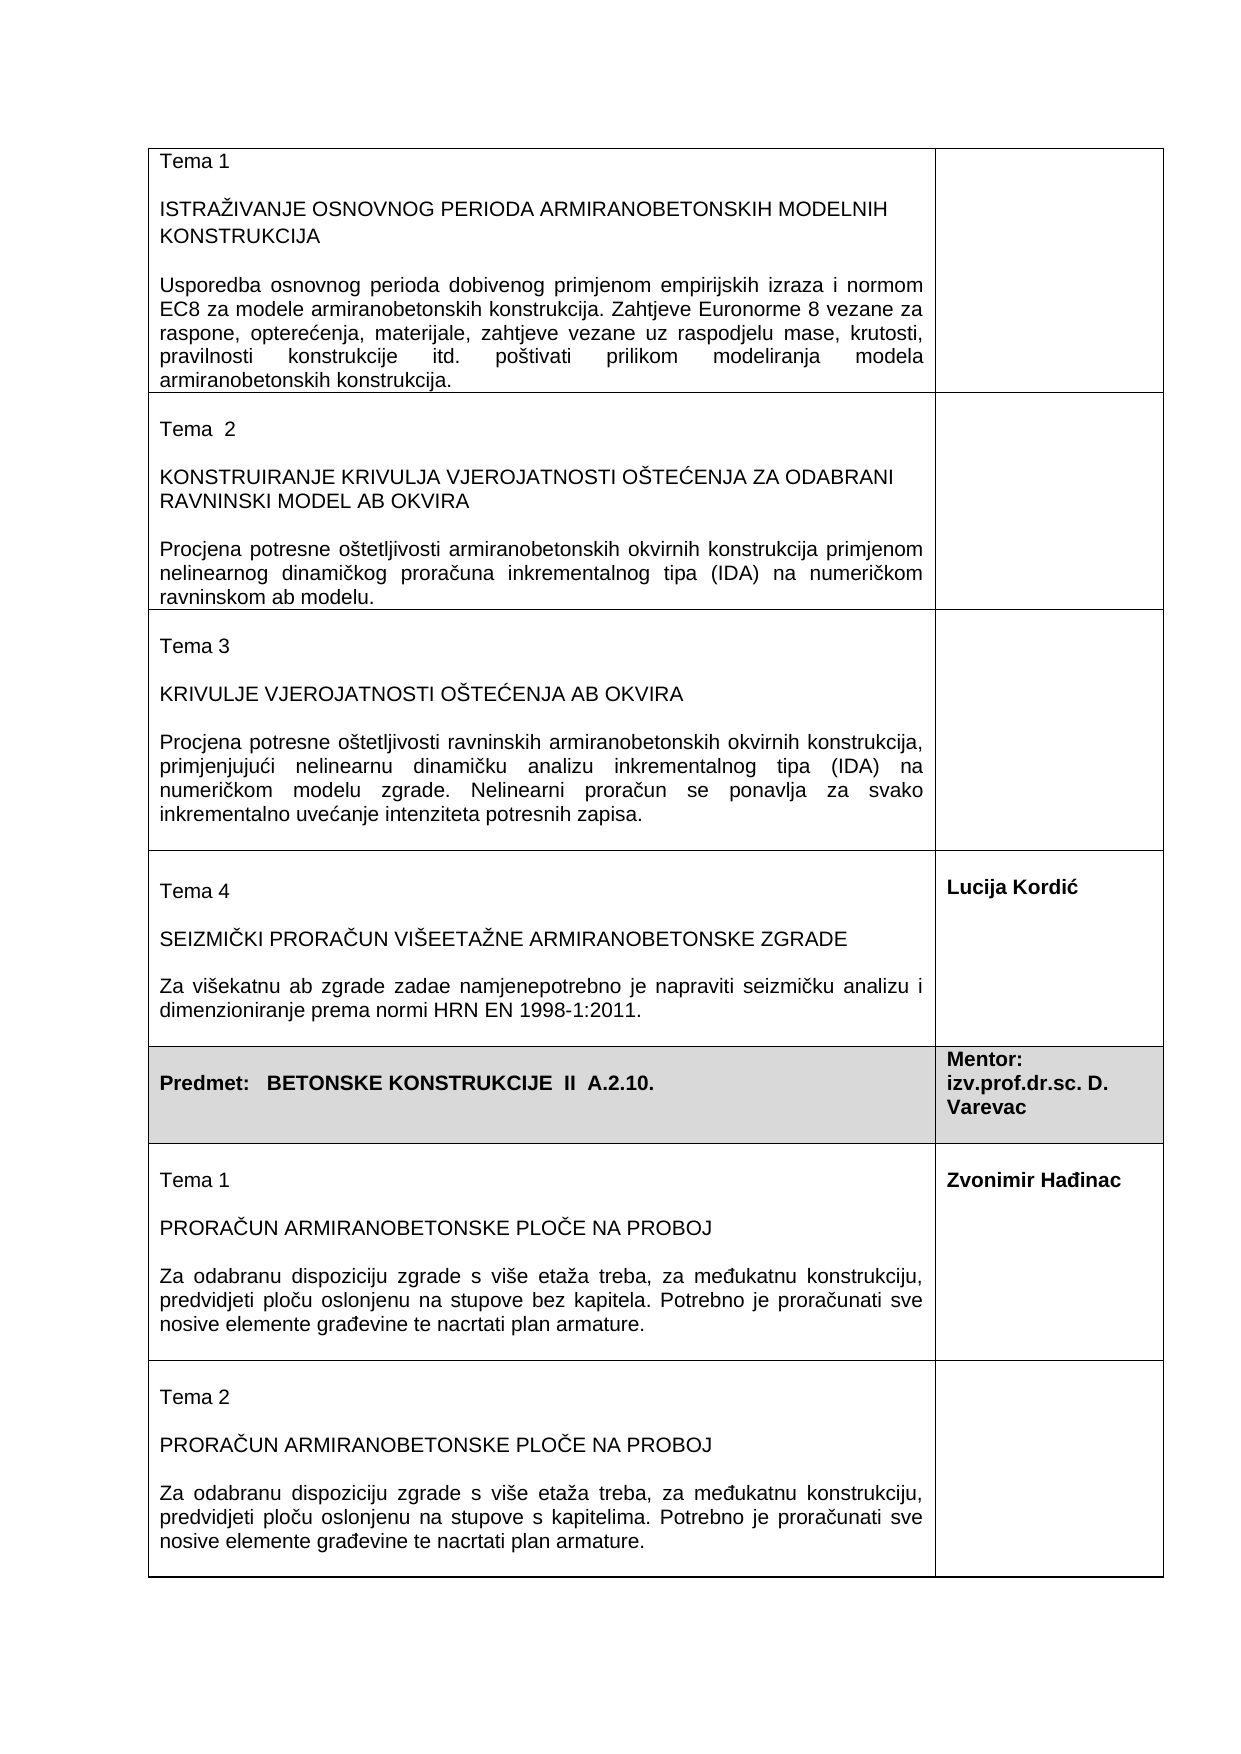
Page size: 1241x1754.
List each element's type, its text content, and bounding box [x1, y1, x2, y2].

table_cell [936, 393, 1163, 609]
table_cell [936, 1361, 1163, 1576]
table_cell Tema 1 PRORAČUN ARMIRANOBETONSKE PLOČE NA PROBOJ Za odabranu dispoziciju zgrade s više etaža treba, za međukatnu konstrukciju, predvidjeti ploču oslonjenu na stupove bez kapitela. Potrebno je proračunati sve nosive elemente građevine te nacrtati plan armature. [149, 1144, 935, 1360]
table_cell [936, 610, 1163, 849]
table_cell Mentor: izv.prof.dr.sc. D. Varevac [936, 1047, 1163, 1143]
table_cell Tema 3 KRIVULJE VJEROJATNOSTI OŠTEĆENJA AB OKVIRA Procjena potresne oštetljivosti ravninskih armiranobetonskih okvirnih konstrukcija, primjenjujući nelinearnu dinamičku analizu inkrementalnog tipa (IDA) na numeričkom modelu zgrade. Nelinearni proračun se ponavlja za svako inkrementalno uvećanje intenziteta potresnih zapisa. [149, 610, 935, 849]
table_cell Tema 4 SEIZMIČKI PRORAČUN VIŠEETAŽNE ARMIRANOBETONSKE ZGRADE Za višekatnu ab zgrade zadae namjenepotrebno je napraviti seizmičku analizu i dimenzioniranje prema normi HRN EN 1998-1:2011. [149, 851, 935, 1046]
table_cell [936, 149, 1163, 392]
table_cell Predmet: BETONSKE KONSTRUKCIJE II A.2.10. [149, 1047, 935, 1143]
table_cell Zvonimir Hađinac [936, 1144, 1163, 1360]
table_cell Tema 2 PRORAČUN ARMIRANOBETONSKE PLOČE NA PROBOJ Za odabranu dispoziciju zgrade s više etaža treba, za međukatnu konstrukciju, predvidjeti ploču oslonjenu na stupove s kapitelima. Potrebno je proračunati sve nosive elemente građevine te nacrtati plan armature. [149, 1361, 935, 1576]
table_cell Lucija Kordić [936, 851, 1163, 1046]
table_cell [149, 149, 935, 392]
table_cell Tema 2 KONSTRUIRANJE KRIVULJA VJEROJATNOSTI OŠTEĆENJA ZA ODABRANI RAVNINSKI MODEL AB OKVIRA Procjena potresne oštetljivosti armiranobetonskih okvirnih konstrukcija primjenom nelinearnog dinamičkog proračuna inkrementalnog tipa (IDA) na numeričkom ravninskom ab modelu. Provjeru provedite na grednom kontinuiranom mostu koristeći SDOF i MDOF model konstrukcije. [149, 393, 935, 609]
